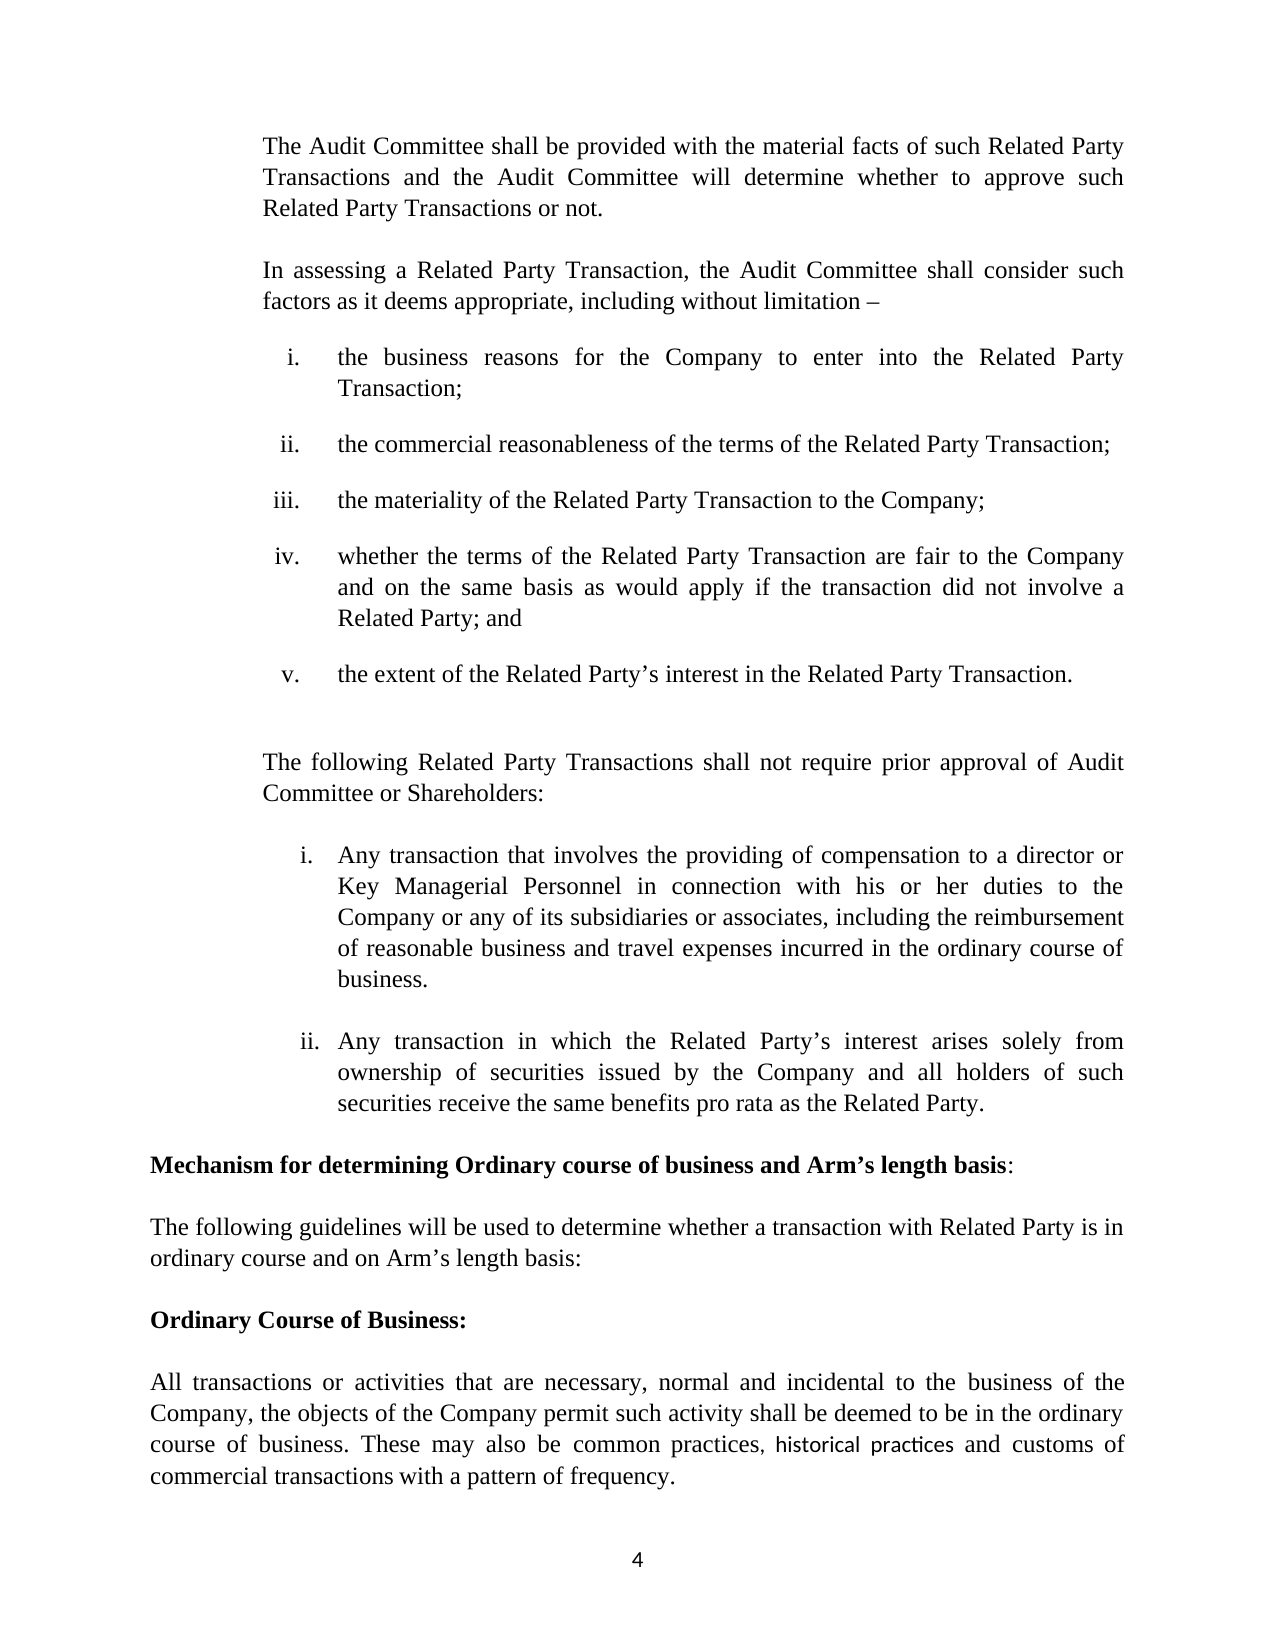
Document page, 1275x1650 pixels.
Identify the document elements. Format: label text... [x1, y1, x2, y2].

text ii. Any transaction in which the Related Party’s interest arises solely from ownership of securities issued by the Company and all holders of such securities receive the same benefits pro rata as the Related Party. [300, 1026, 1125, 1117]
text i. Any transaction that involves the providing of compensation to a director or Key Managerial Personnel in connection with his or her duties to the Company or any of its subsidiaries or associates, including the reimbursement of reasonable business and travel expenses incurred in the ordinary course of business. [300, 840, 1125, 993]
text The Audit Committee shall be provided with the material facts of such Related Party Transactions and the Audit Committee will determine whether to approve such Related Party Transactions or not. [262, 131, 1125, 222]
list the extent of the Related Party’s interest in the Related Party Transaction. [300, 659, 1125, 688]
text All transactions or activities that are necessary, normal and incidental to the business of the Company, the objects of the Company permit such activity shall be deemed to be in the ordinary course of business. These may also be common practices, historical practices and customs of commercial transactions with a pattern of frequency. [150, 1367, 1125, 1490]
text Ordinary Course of Business: [150, 1305, 1125, 1334]
text The following Related Party Transactions shall not require prior approval of Audit Committee or Shareholders: [262, 747, 1125, 806]
list whether the terms of the Related Party Transaction are fair to the Company and on the same basis as would apply if the transaction did not involve a Related Party; and [300, 541, 1125, 632]
text The following guidelines will be used to determine whether a transaction with Related Party is in ordinary course and on Arm’s length basis: [150, 1212, 1125, 1272]
list the business reasons for the Company to enter into the Related Party Transaction; [300, 342, 1125, 402]
text Mechanism for determining Ordinary course of business and Arm’s length basis: [150, 1150, 1125, 1179]
list the commercial reasonableness of the terms of the Related Party Transaction; [300, 429, 1125, 458]
list the materiality of the Related Party Transaction to the Company; [300, 485, 1125, 514]
text In assessing a Related Party Transaction, the Audit Committee shall consider such factors as it deems appropriate, including without limitation – [262, 255, 1125, 315]
